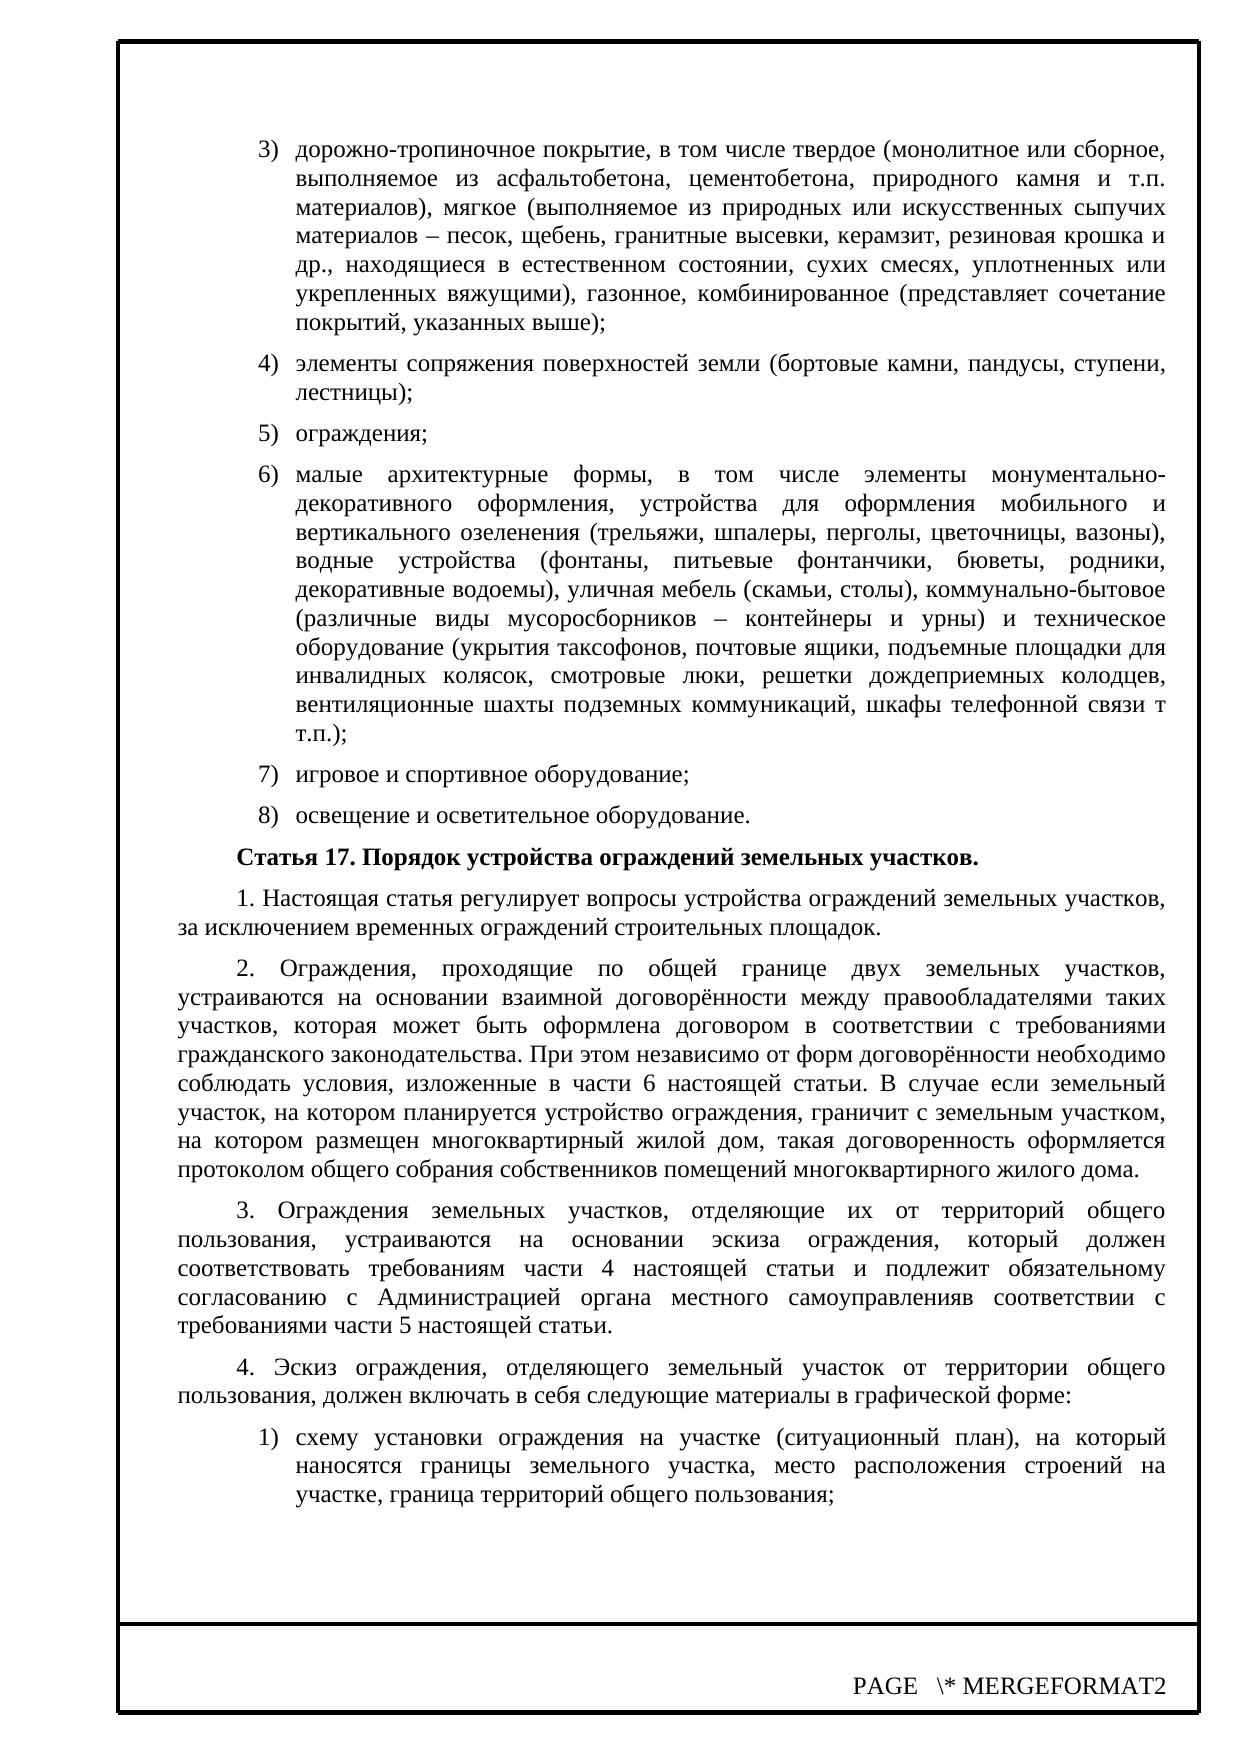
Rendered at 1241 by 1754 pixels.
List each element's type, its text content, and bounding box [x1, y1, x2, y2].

text 2. Ограждения, проходящие по общей границе двух земельных участков, устраиваются на основании взаимной договорённости между правообладателями таких участков, которая может быть оформлена договором в соответствии с требованиями гражданского законодательства. При этом независимо от форм договорённости необходимо соблюдать условия, изложенные в части 6 настоящей статьи. В случае если земельный участок, на котором планируется устройство ограждения, граничит с земельным участком, на котором размещен многоквартирный жилой дом, такая договоренность оформляется протоколом общего собрания собственников помещений многоквартирного жилого дома. [177, 953, 1167, 1183]
list игровое и спортивное оборудование; [258, 759, 1167, 788]
text 4. Эскиз ограждения, отделяющего земельный участок от территории общего пользования, должен включать в себя следующие материалы в графической форме: [177, 1352, 1167, 1409]
text 3. Ограждения земельных участков, отделяющие их от территорий общего пользования, устраиваются на основании эскиза ограждения, который должен соответствовать требованиям части 4 настоящей статьи и подлежит обязательному согласованию с Администрацией органа местного самоуправленияв соответствии с требованиями части 5 настоящей статьи. [177, 1196, 1167, 1339]
text 1. Настоящая статья регулирует вопросы устройства ограждений земельных участков, за исключением временных ограждений строительных площадок. [177, 883, 1167, 941]
list ограждения; [258, 418, 1167, 447]
list элементы сопряжения поверхностей земли (бортовые камни, пандусы, ступени, лестницы); [258, 348, 1167, 406]
list освещение и осветительное оборудование. [258, 801, 1167, 829]
list малые архитектурные формы, в том числе элементы монументально-декоративного оформления, устройства для оформления мобильного и вертикального озеленения (трельяжи, шпалеры, перголы, цветочницы, вазоны), водные устройства (фонтаны, питьевые фонтанчики, бюветы, родники, декоративные водоемы), уличная мебель (скамьи, столы), коммунально-бытовое (различные виды мусоросборников – контейнеры и урны) и техническое оборудование (укрытия таксофонов, почтовые ящики, подъемные площадки для инвалидных колясок, смотровые люки, решетки дождеприемных колодцев, вентиляционные шахты подземных коммуникаций, шкафы телефонной связи т т.п.); [258, 459, 1167, 747]
subtitle Статья 17. Порядок устройства ограждений земельных участков. [177, 842, 1167, 871]
list дорожно-тропиночное покрытие, в том числе твердое (монолитное или сборное, выполняемое из асфальтобетона, цементобетона, природного камня и т.п. материалов), мягкое (выполняемое из природных или искусственных сыпучих материалов – песок, щебень, гранитные высевки, керамзит, резиновая крошка и др., находящиеся в естественном состоянии, сухих смесях, уплотненных или укрепленных вяжущими), газонное, комбинированное (представляет сочетание покрытий, указанных выше); [258, 134, 1167, 336]
list схему установки ограждения на участке (ситуационный план), на который наносятся границы земельного участка, место расположения строений на участке, граница территорий общего пользования; [258, 1422, 1167, 1508]
